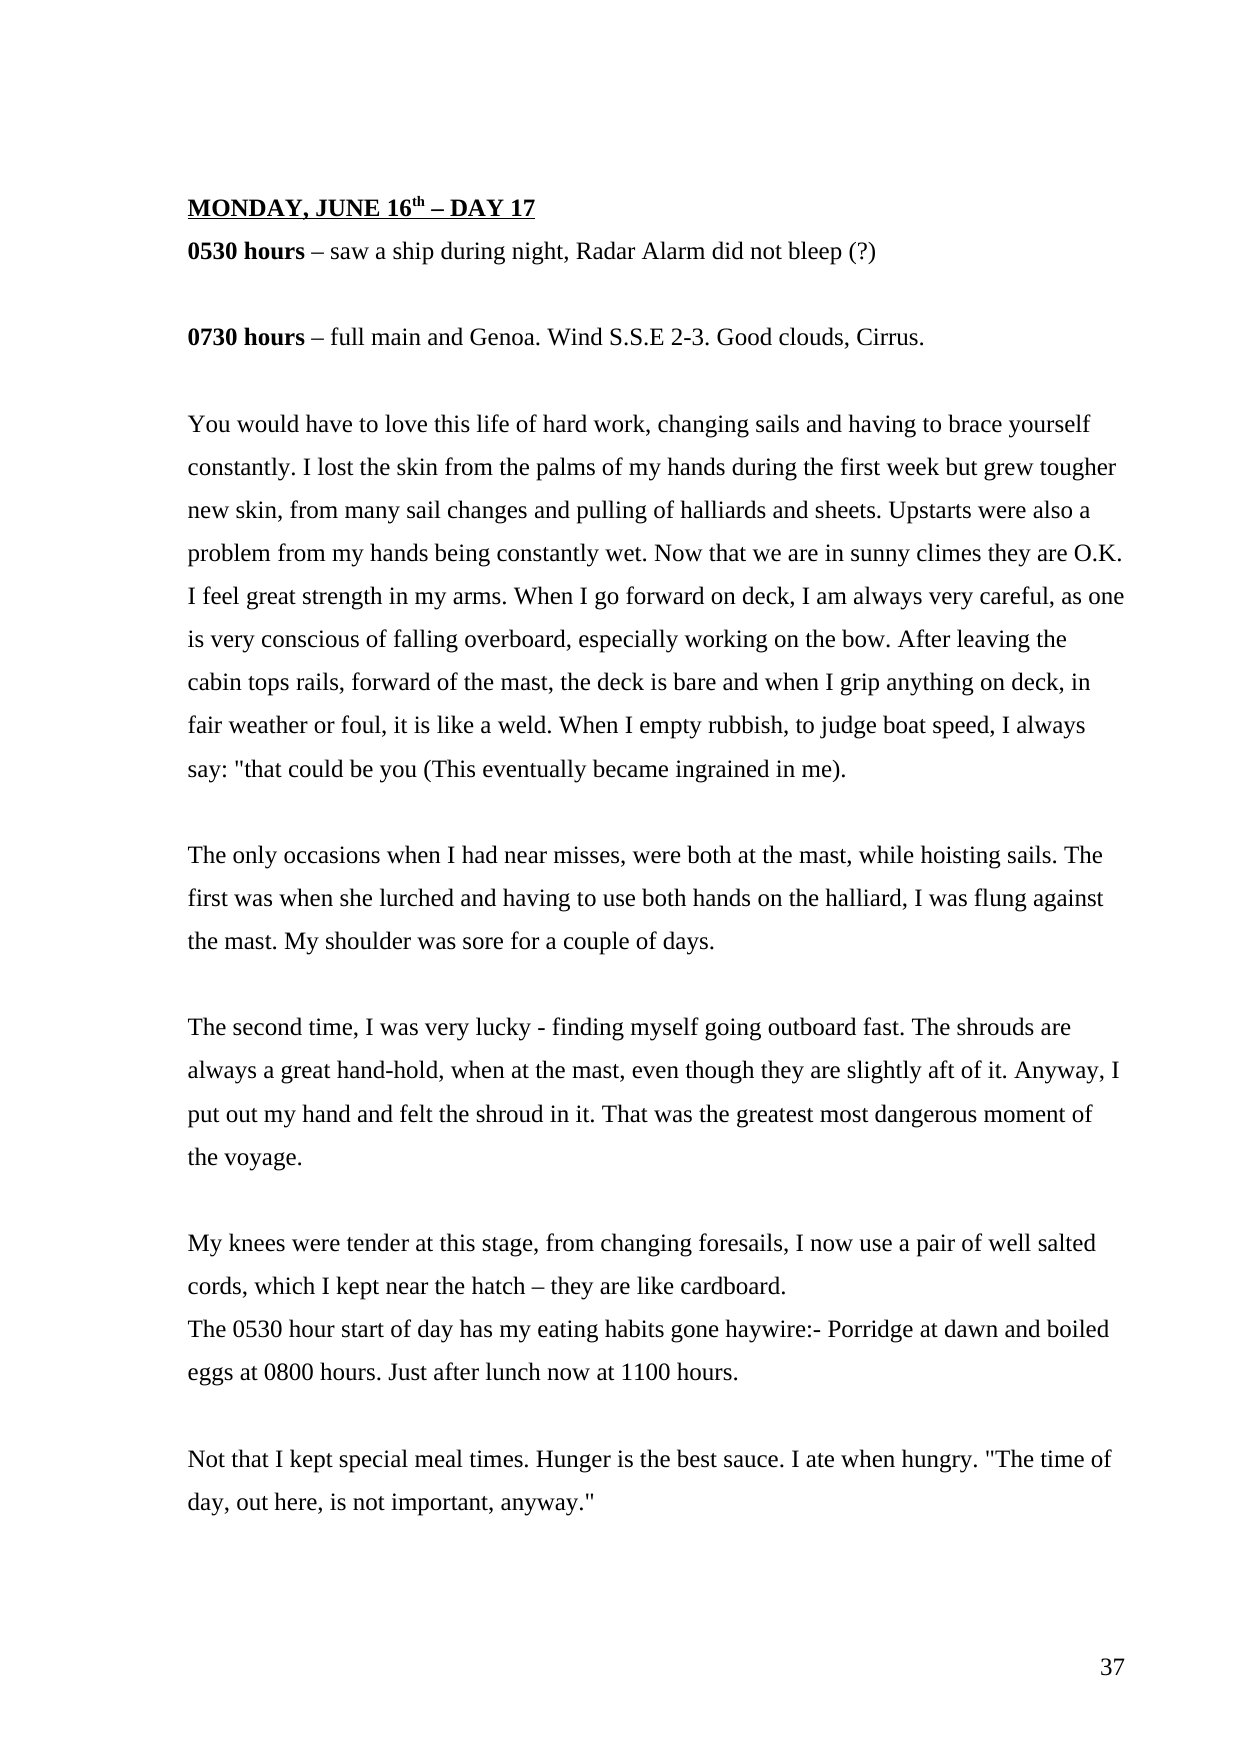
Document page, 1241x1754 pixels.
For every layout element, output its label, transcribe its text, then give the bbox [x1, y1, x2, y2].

text 0530 hours – saw a ship during night, Radar Alarm did not bleep (?) [187, 236, 1125, 265]
text You would have to love this life of hard work, changing sails and having to brace yourself constantly. I lost the skin from the palms of my hands during the first week but grew tougher new skin, from many sail changes and pulling of halliards and sheets. Upstarts were also a problem from my hands being constantly wet. Now that we are in sunny climes they are O.K. I feel great strength in my arms. When I go forward on deck, I am always very careful, as one is very conscious of falling overboard, especially working on the bow. After leaving the cabin tops rails, forward of the mast, the deck is bare and when I grip anything on deck, in fair weather or foul, it is like a weld. When I empty rubbish, to judge boat speed, I always say: "that could be you (This eventually became ingrained in me). [187, 409, 1125, 782]
text The only occasions when I had near misses, were both at the mast, while hoisting sails. The first was when she lurched and having to use both hands on the halliard, I was flung against the mast. My shoulder was sore for a couple of days. [187, 840, 1125, 955]
text The second time, I was very lucky - finding myself going outboard fast. The shrouds are always a great hand-hold, when at the mast, even though they are slightly aft of it. Anyway, I put out my hand and felt the shroud in it. That was the greatest most dangerous moment of the voyage. [187, 1012, 1125, 1171]
text 0730 hours – full main and . Wind S.S.E 2-3. Good clouds, Cirrus. [187, 322, 1125, 351]
text Not that I kept special meal times. Hunger is the best sauce. I ate when hungry. "The time of day, out here, is not important, anyway." [187, 1444, 1125, 1516]
text The 0530 hour start of day has my eating habits gone haywire:- Porridge at dawn and boiled eggs at 0800 hours. Just after lunch now at 1100 hours. [187, 1314, 1125, 1386]
text MONDAY, JUNE 16th – DAY 17 [187, 193, 1125, 222]
text My knees were tender at this stage, from changing foresails, I now use a pair of well salted cords, which I kept near the hatch – they are like cardboard. [187, 1228, 1125, 1300]
